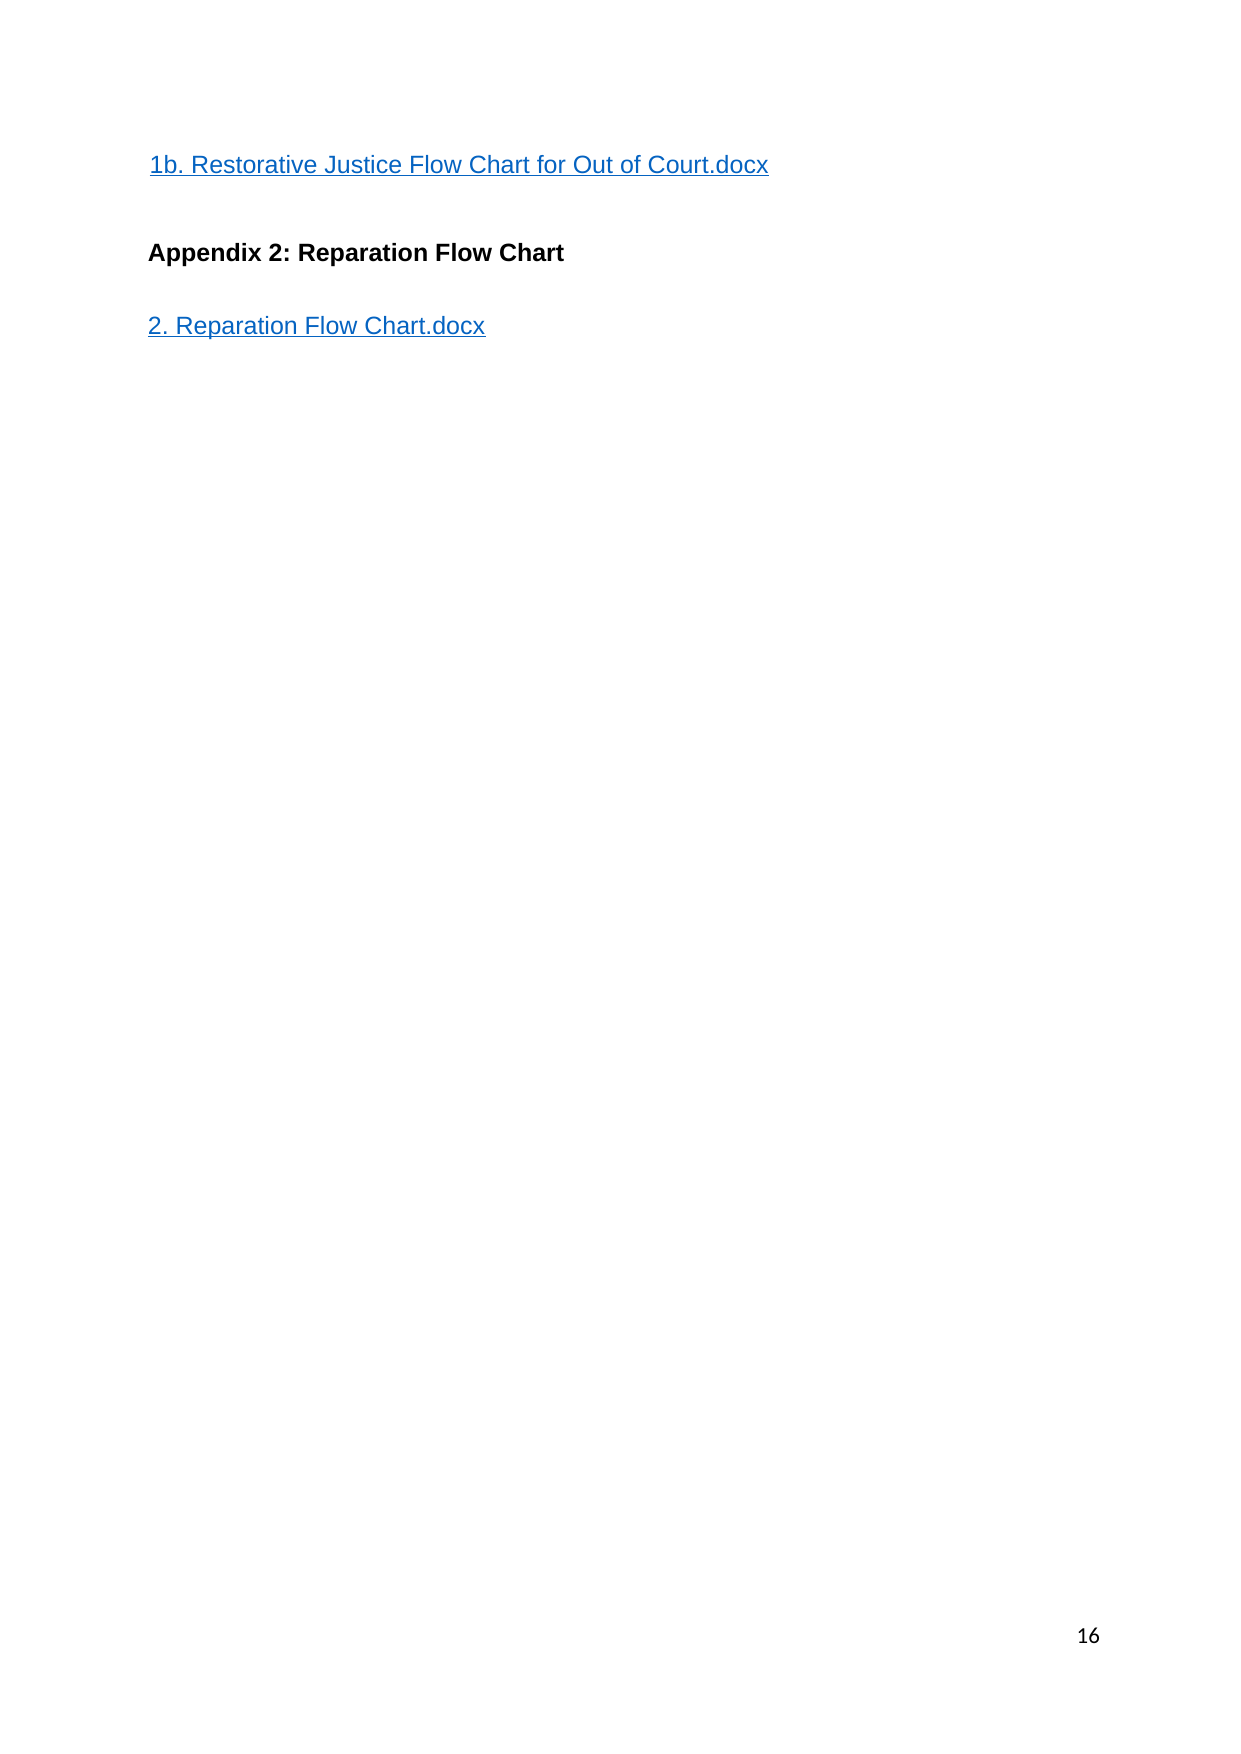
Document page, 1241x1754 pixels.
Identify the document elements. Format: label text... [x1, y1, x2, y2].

text 2. Reparation Flow Chart.docx [148, 311, 1099, 340]
text Appendix 2: Reparation Flow Chart [148, 238, 1003, 266]
text 1b. Restorative Justice Flow Chart for Out of Court.docx [149, 149, 1099, 214]
